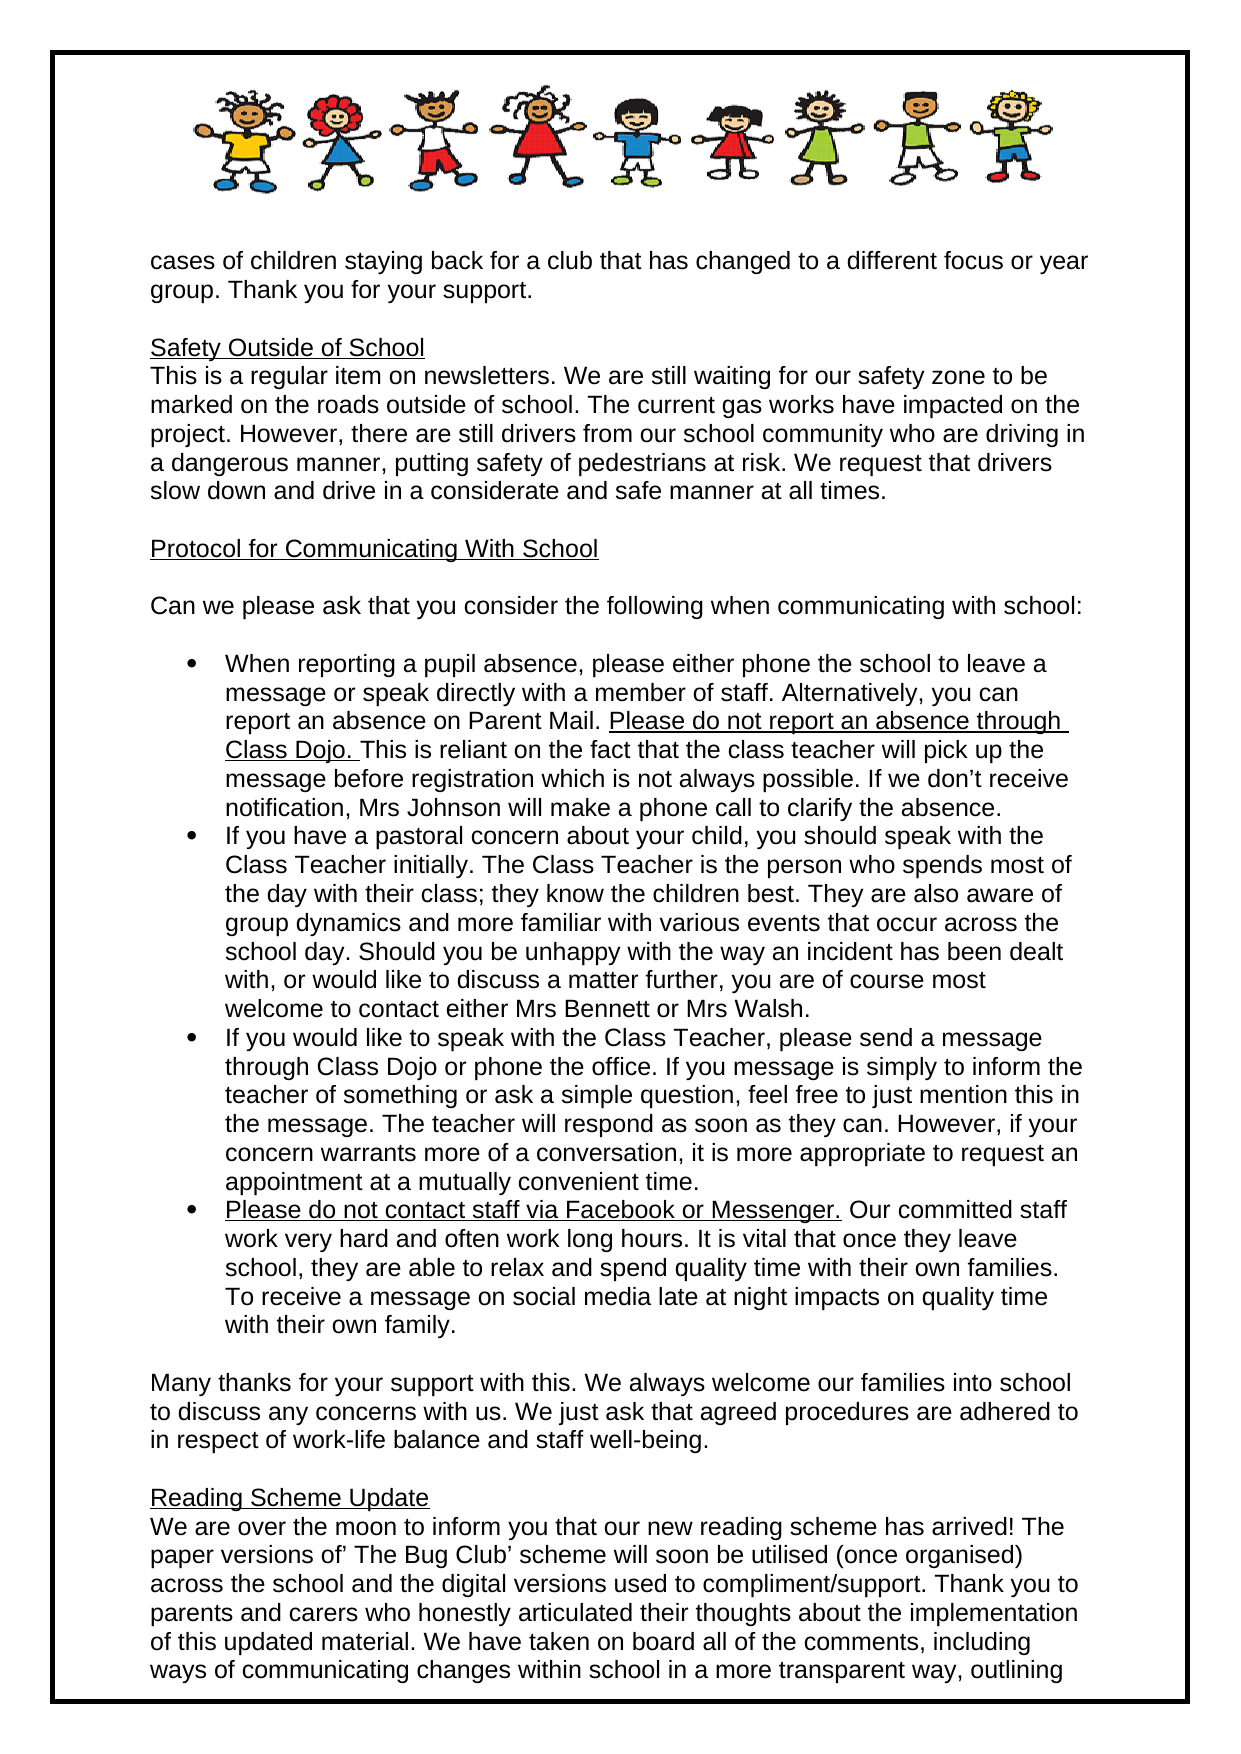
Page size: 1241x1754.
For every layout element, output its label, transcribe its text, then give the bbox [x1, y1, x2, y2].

text Reading Scheme Update [150, 1483, 1090, 1512]
list If you have a pastoral concern about your child, you should speak with the Class Teacher initially. The Class Teacher is the person who spends most of the day with their class; they know the children best. They are also aware of group dynamics and more familiar with various events that occur across the school day. Should you be unhappy with the way an incident has been dealt with, or would like to discuss a matter further, you are of course most welcome to contact either Mrs Bennett or Mrs Walsh. [187, 821, 1090, 1023]
list If you would like to speak with the Class Teacher, please send a message through Class Dojo or phone the office. If you message is simply to inform the teacher of something or ask a simple question, feel free to just mention this in the message. The teacher will respond as soon as they can. However, if your concern warrants more of a conversation, it is more appropriate to request an appointment at a mutually convenient time. [187, 1023, 1090, 1195]
list Please do not contact staff via Facebook or Messenger. Our committed staff work very hard and often work long hours. It is vital that once they leave school, they are able to relax and spend quality time with their own families. To receive a message on social media late at night impacts on quality time with their own family. [187, 1195, 1090, 1339]
text Protocol for Communicating With School [150, 534, 1090, 562]
text Can we please ask that you consider the following when communicating with school: [150, 591, 1090, 620]
picture [187, 82, 1063, 195]
text This is a regular item on newsletters. We are still waiting for our safety zone to be marked on the roads outside of school. The current gas works have impacted on the project. However, there are still drivers from our school community who are driving in a dangerous manner, putting safety of pedestrians at risk. We request that drivers slow down and drive in a considerate and safe manner at all times. [150, 361, 1090, 505]
list When reporting a pupil absence, please either phone the school to leave a message or speak directly with a member of staff. Alternatively, you can report an absence on Parent Mail. Please do not report an absence through Class Dojo. This is reliant on the fact that the class teacher will pick up the message before registration which is not always possible. If we don’t receive notification, Mrs Johnson will make a phone call to clarify the absence. [187, 649, 1090, 821]
text Many thanks for your support with this. We always welcome our families into school to discuss any concerns with us. We just ask that agreed procedures are adhered to in respect of work-life balance and staff well-being. [150, 1368, 1090, 1454]
text Safety Outside of School [150, 332, 1090, 361]
